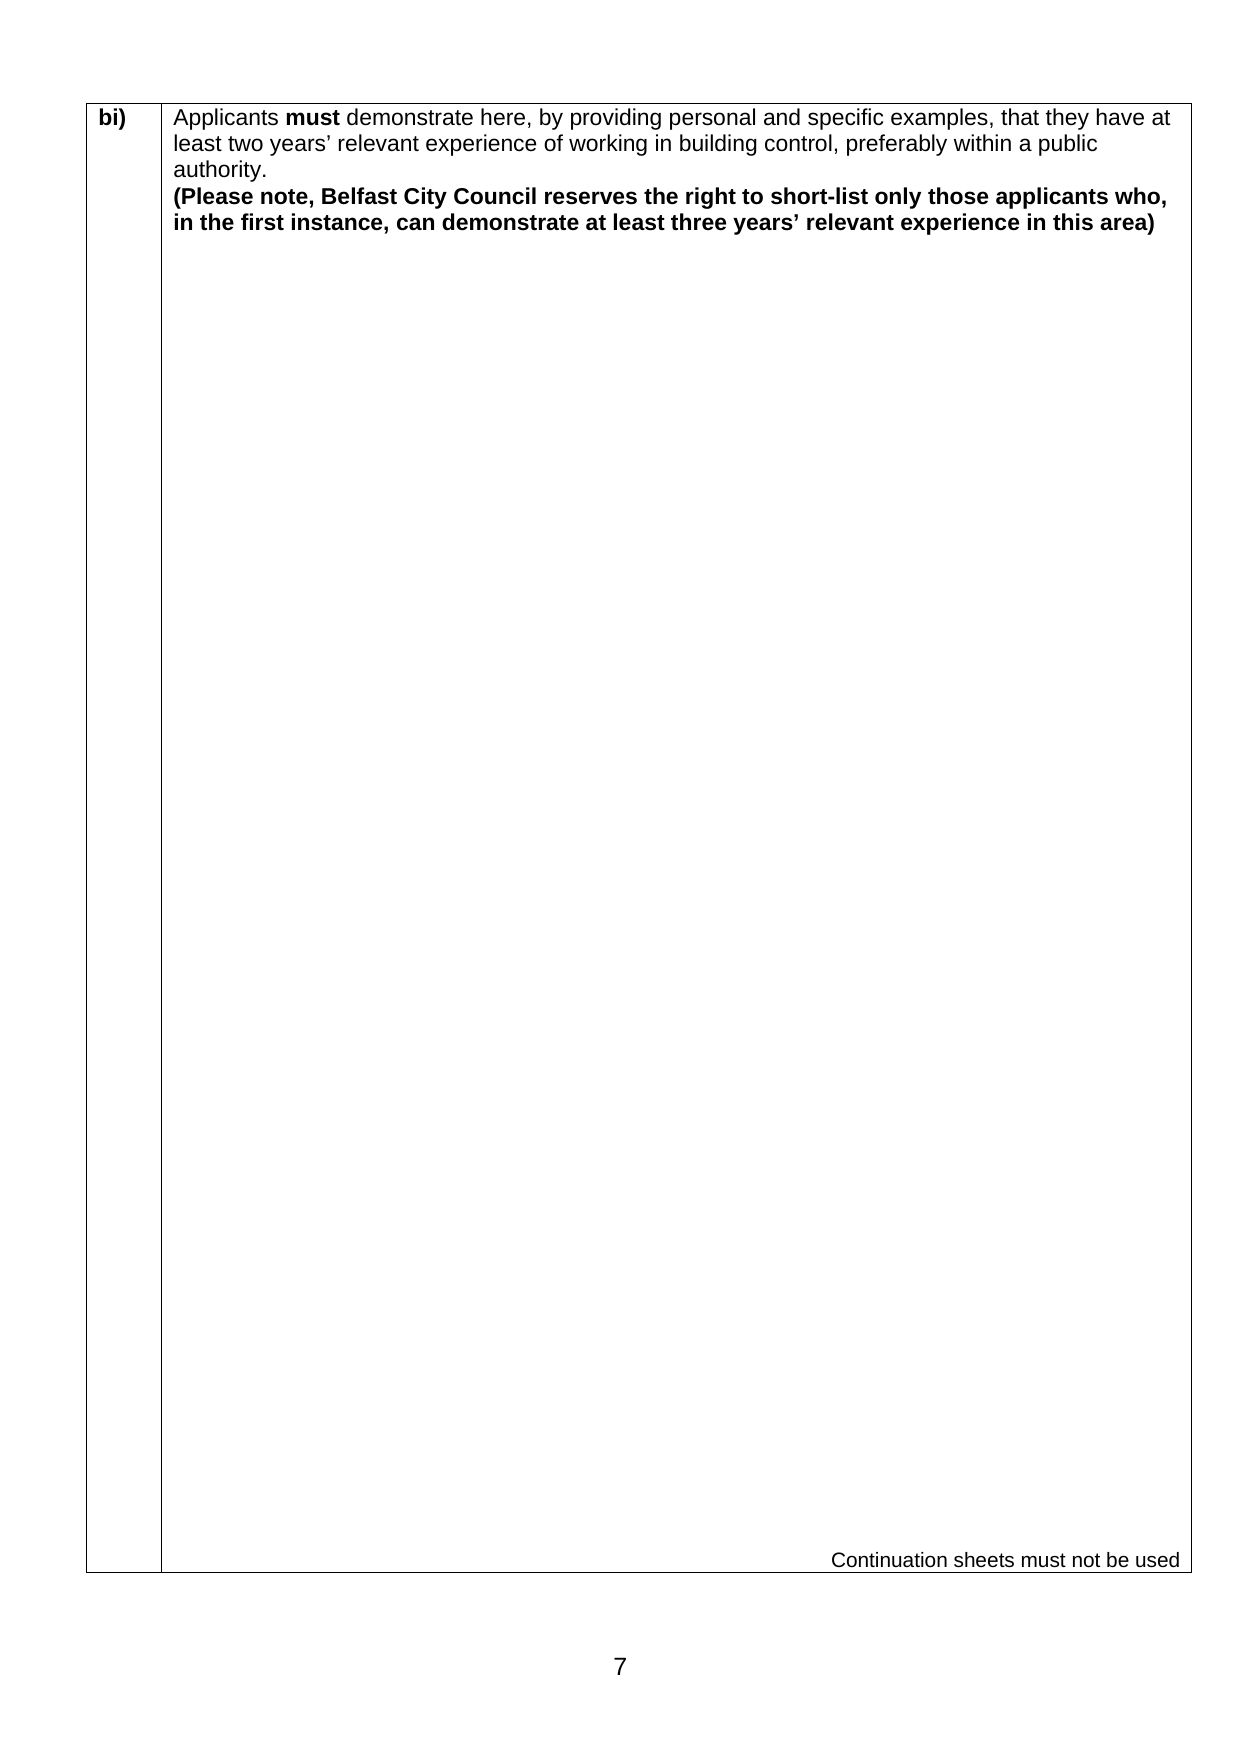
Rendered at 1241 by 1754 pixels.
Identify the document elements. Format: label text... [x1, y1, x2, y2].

table_header Applicants must demonstrate here, by providing personal and specific examples, that they have at least two years’ relevant experience of working in building control, preferably within a public authority. (Please note, Belfast City Council reserves the right to short-list only those applicants who, in the first instance, can demonstrate at least three years’ relevant experience in this area) Continuation sheets must not be used [162, 104, 1191, 1572]
table_header bi) [87, 104, 161, 1572]
